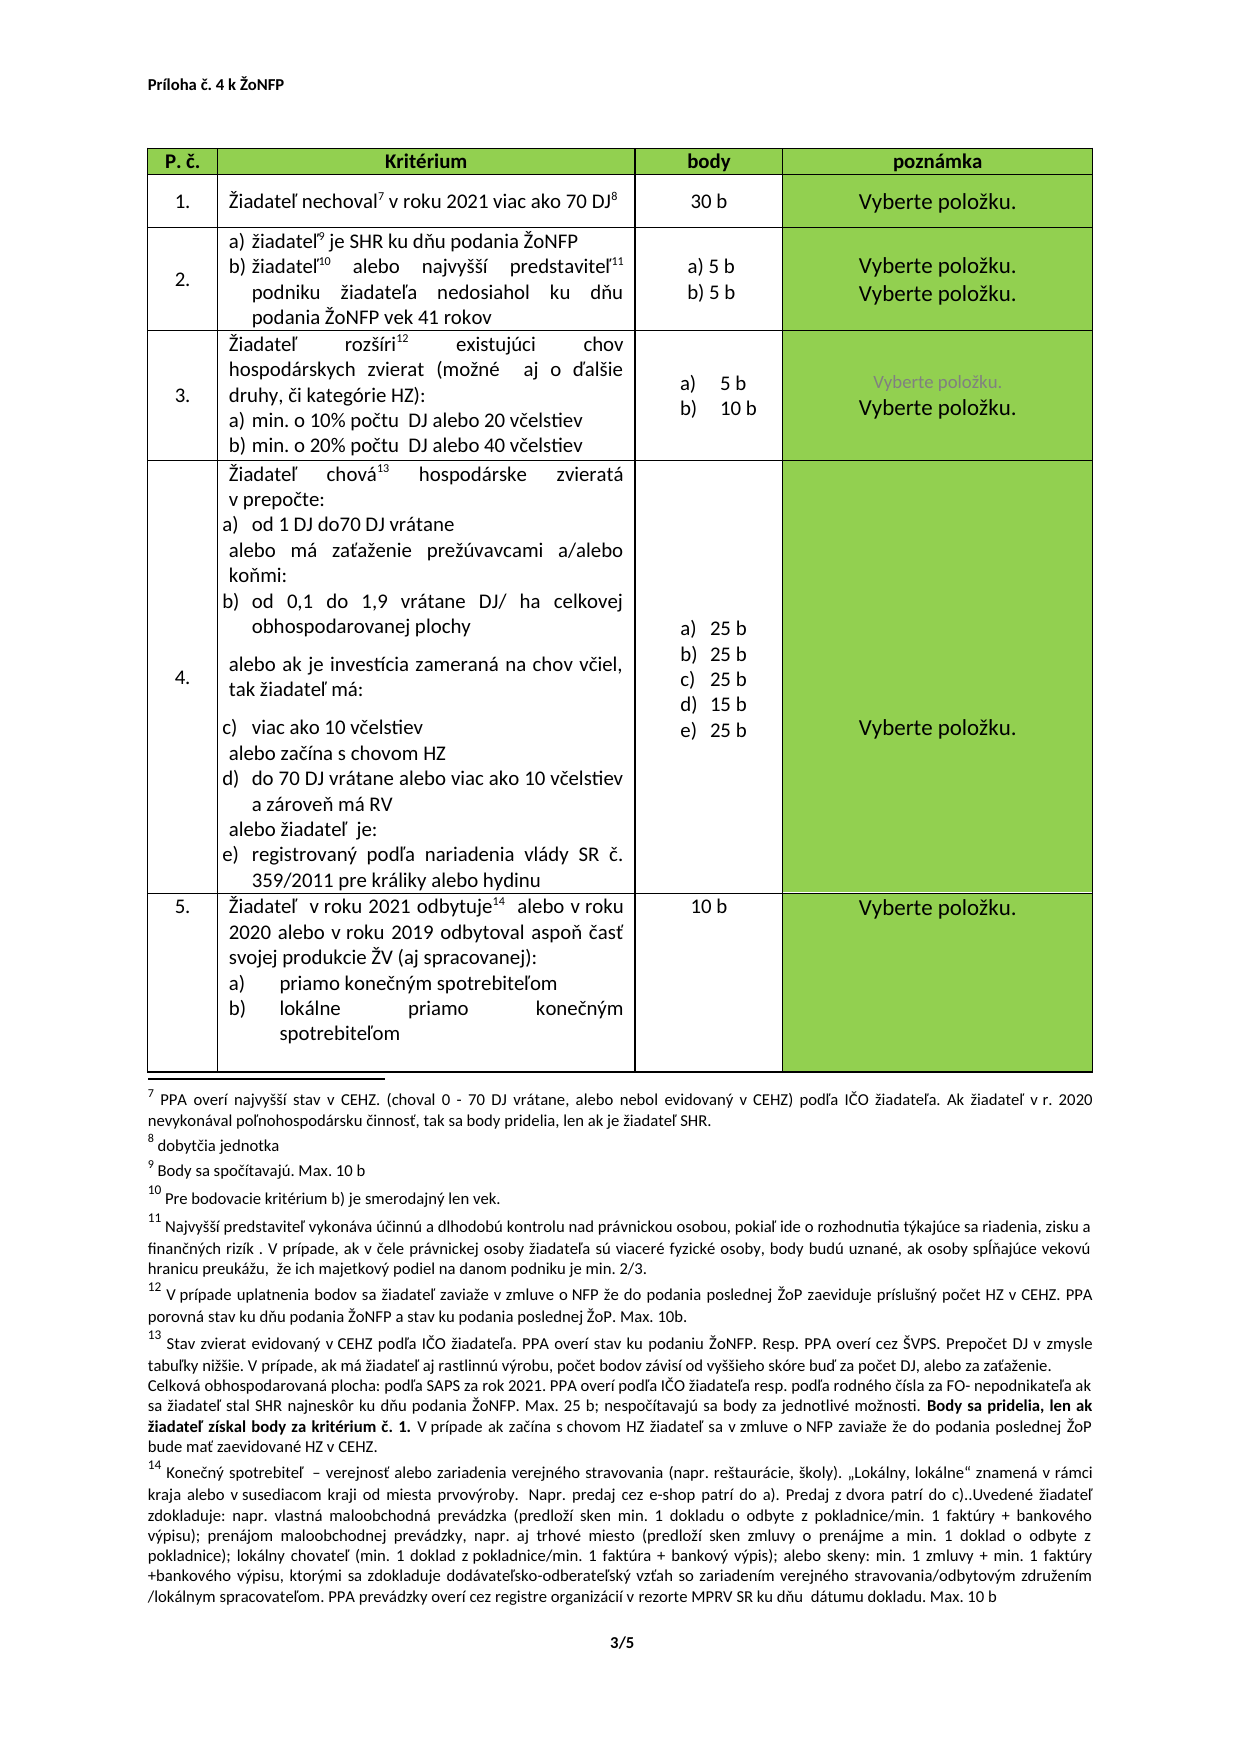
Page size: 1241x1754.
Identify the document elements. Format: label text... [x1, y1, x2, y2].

table_cell [783, 461, 1092, 892]
table_cell 30 b [636, 175, 782, 227]
table_header body [636, 149, 782, 174]
table_cell [783, 228, 1092, 330]
table_cell Žiadateľ v roku 2021 odbytuje alebo v roku 2020 alebo v roku 2019 odbytoval aspoň časť svojej produkcie ŽV (aj spracovanej): priamo konečným spotrebiteľom lokálne priamo konečným spotrebiteľom lokálnemu spracovateľovi lokálnym chovateľom cez odbytové združenie [218, 894, 634, 1071]
table_cell žiadateľ je SHR ku dňu podania ŽoNFP žiadateľ alebo najvyšší predstaviteľ podniku žiadateľa nedosiahol ku dňu podania ŽoNFP vek 41 rokov [218, 228, 634, 330]
table_cell 5 b 10 b [636, 331, 782, 460]
table_cell [783, 894, 1092, 1071]
table_cell Žiadateľ nechoval v roku 2021 viac ako 70 DJ [218, 175, 634, 227]
table_cell 5. [148, 894, 217, 1071]
table_cell a) 5 b b) 5 b [636, 228, 782, 330]
table_cell [783, 331, 1092, 460]
table_header Kritérium [218, 149, 634, 174]
table_cell Žiadateľ chová hospodárske zvieratá v prepočte: od 1 DJ do70 DJ vrátane alebo má zaťaženie prežúvavcami a/alebo koňmi: od 0,1 do 1,9 vrátane DJ/ ha celkovej obhospodarovanej plochy alebo ak je investícia zameraná na chov včiel, tak žiadateľ má: viac ako 10 včelstiev alebo začína s chovom HZ do 70 DJ vrátane alebo viac ako 10 včelstiev a zároveň má RV alebo žiadateľ je: registrovaný podľa nariadenia vlády SR č. 359/2011 pre králiky alebo hydinu [218, 461, 634, 892]
table_cell 3. [148, 331, 217, 460]
table_header poznámka [783, 149, 1092, 174]
table_cell 25 b 25 b 25 b 15 b 25 b [636, 461, 782, 892]
table_cell 2. [148, 228, 217, 330]
table_cell 10 b [636, 894, 782, 1071]
table_header P. č. [148, 149, 217, 174]
table_cell 1. [148, 175, 217, 227]
table_cell 4. [148, 461, 217, 892]
table_cell Žiadateľ rozšíri existujúci chov hospodárskych zvierat (možné aj o ďalšie druhy, či kategórie HZ): min. o 10% počtu DJ alebo 20 včelstiev min. o 20% počtu DJ alebo 40 včelstiev [218, 331, 634, 460]
